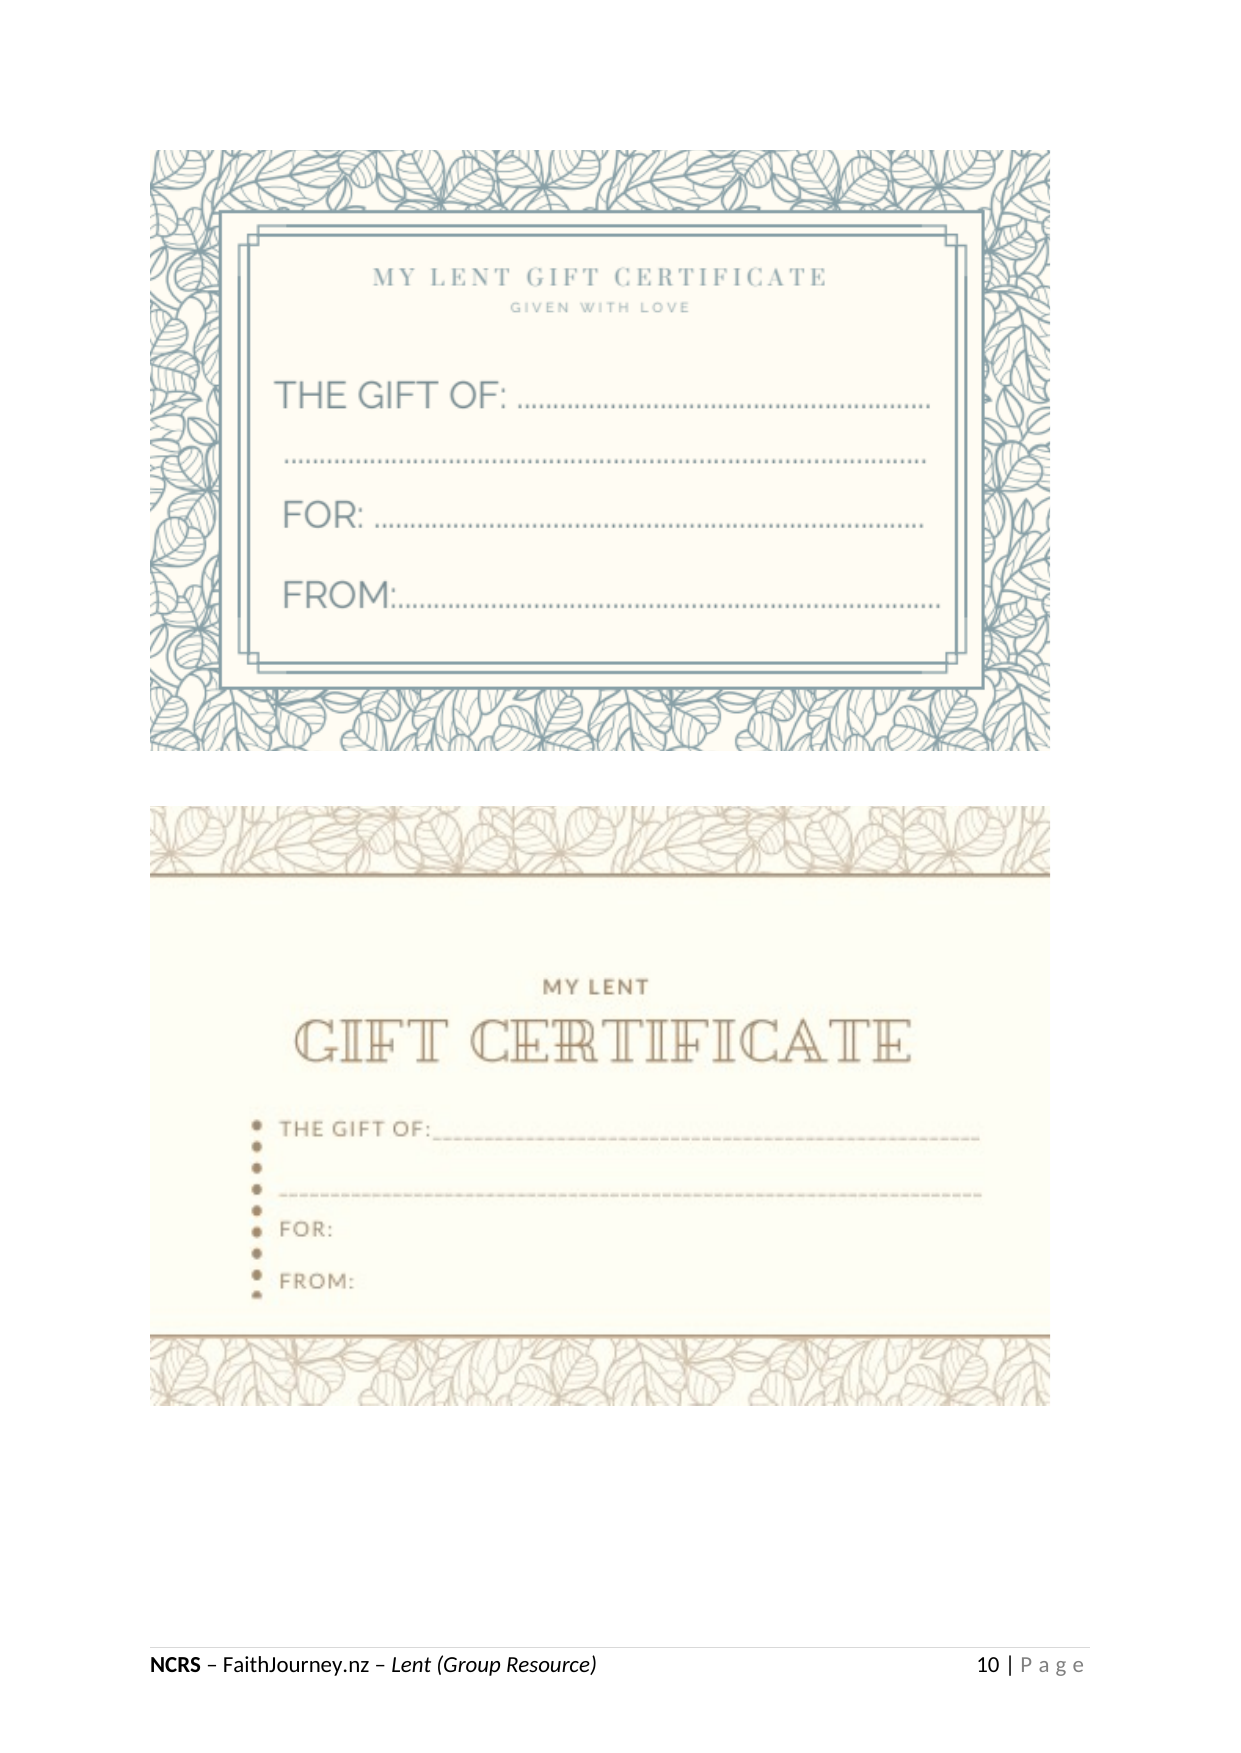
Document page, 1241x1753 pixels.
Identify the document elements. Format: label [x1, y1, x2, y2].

picture [150, 806, 1050, 1406]
